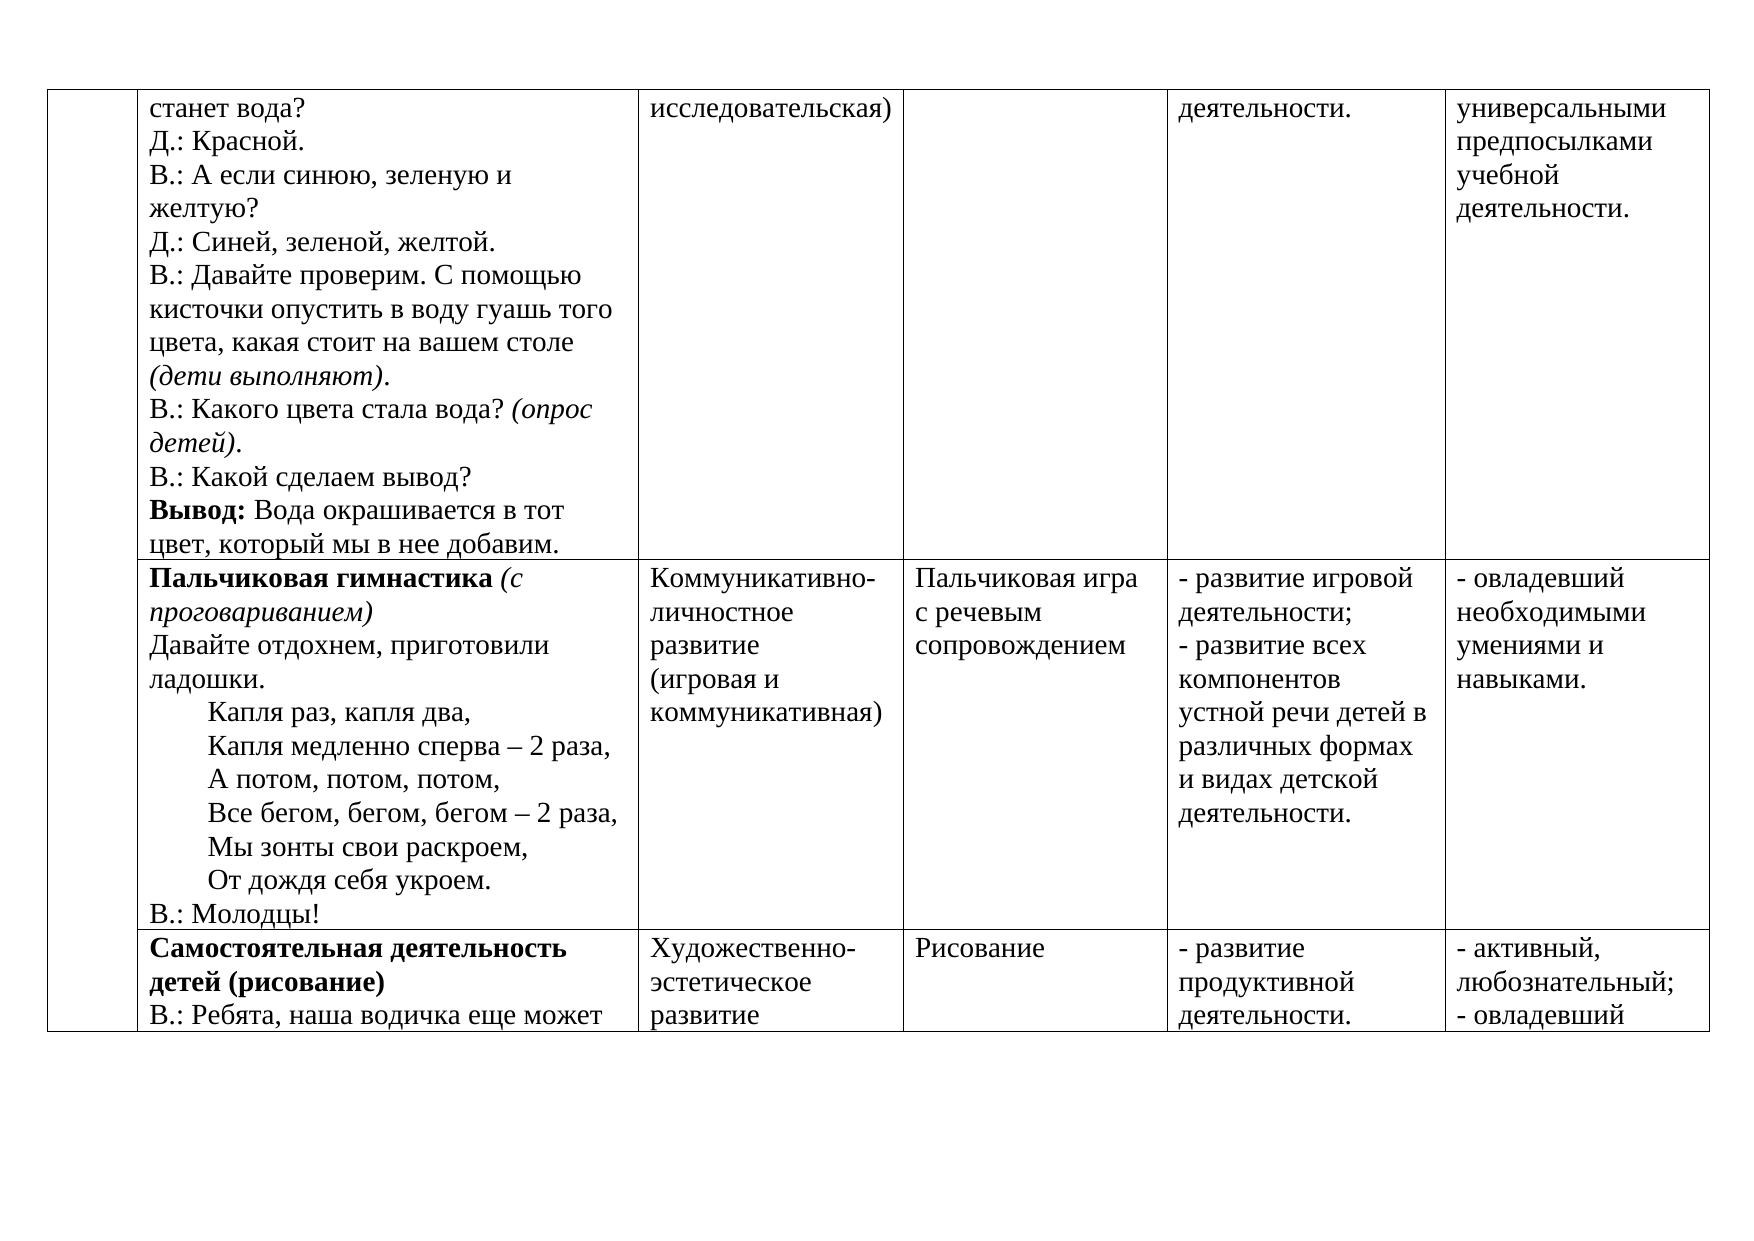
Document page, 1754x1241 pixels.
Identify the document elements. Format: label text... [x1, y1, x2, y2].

table_cell Пальчиковая гимнастика (с проговариванием) Давайте отдохнем, приготовили ладошки. Капля раз, капля два, Капля медленно сперва – 2 раза, А потом, потом, потом, Все бегом, бегом, бегом – 2 раза, Мы зонты свои раскроем, От дождя себя укроем. В.: Молодцы! [138, 560, 638, 929]
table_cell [1168, 90, 1445, 559]
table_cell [1446, 930, 1709, 1031]
table_cell - развитие игровой деятельности; - развитие всех компонентов устной речи детей в различных формах и видах детской деятельности. [1168, 560, 1445, 929]
table_cell Коммуникативно-личностное развитие (игровая и коммуникативная) [639, 560, 903, 929]
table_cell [639, 930, 903, 1031]
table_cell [1446, 90, 1709, 559]
table_cell Рисование [904, 930, 1167, 1031]
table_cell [138, 930, 638, 1031]
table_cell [138, 90, 638, 559]
table_cell Пальчиковая игра с речевым сопровождением [904, 560, 1167, 929]
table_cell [639, 90, 903, 559]
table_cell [904, 90, 1167, 559]
table_cell - овладевший необходимыми умениями и навыками. [1446, 560, 1709, 929]
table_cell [1168, 930, 1445, 1031]
